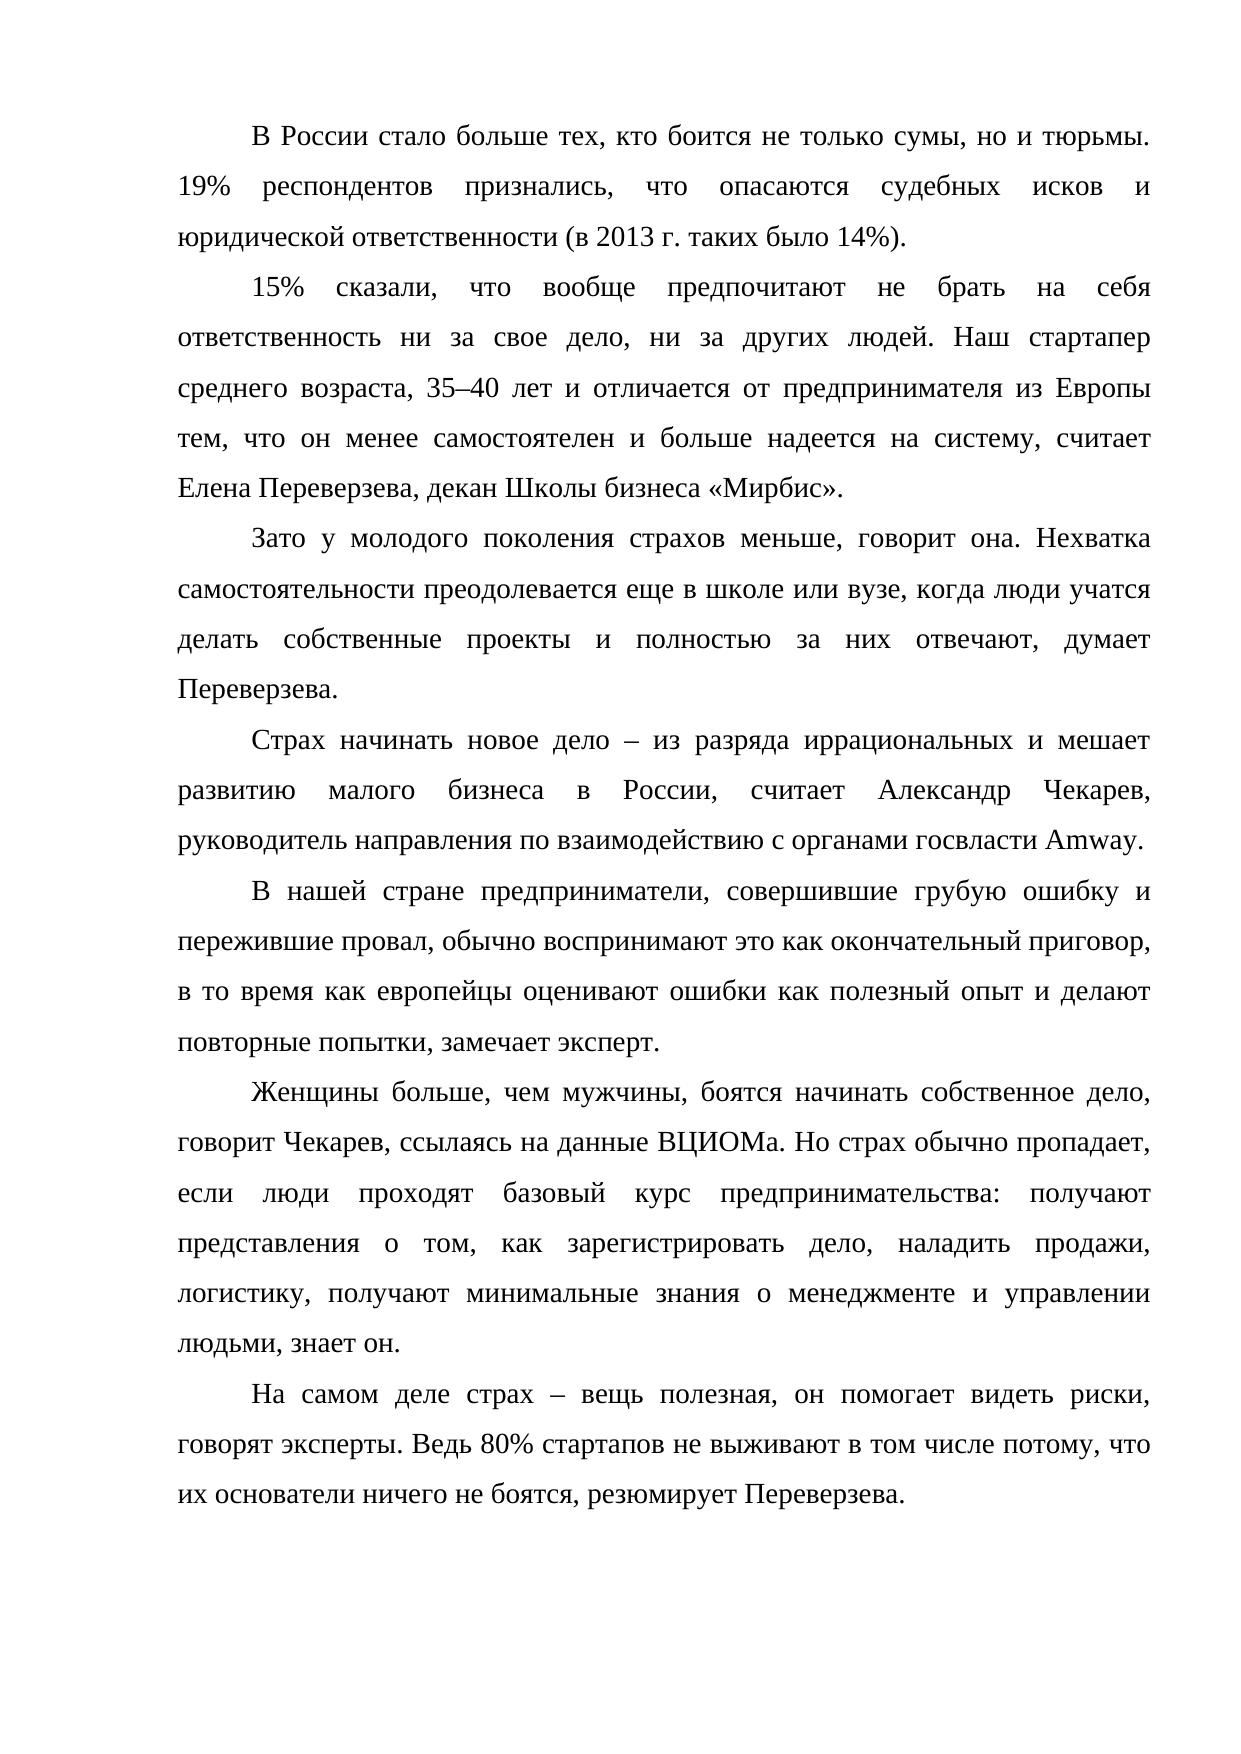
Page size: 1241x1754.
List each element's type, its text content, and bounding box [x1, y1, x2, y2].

text В России стало больше тех, кто боится не только сумы, но и тюрьмы. 19% респондентов признались, что опасаются судебных исков и юридической ответственности (в 2013 г. таких было 14%). [177, 118, 1152, 252]
text Зато у молодого поколения страхов меньше, говорит она. Нехватка самостоятельности преодолевается еще в школе или вузе, когда люди учатся делать собственные проекты и полностью за них отвечают, думает Переверзева. [177, 521, 1152, 705]
text Женщины больше, чем мужчины, боятся начинать собственное дело, говорит Чекарев, ссылаясь на данные ВЦИОМа. Но страх обычно пропадает, если люди проходят базовый курс предпринимательства: получают представления о том, как зарегистрировать дело, наладить продажи, логистику, получают минимальные знания о менеджменте и управлении людьми, знает он. [177, 1074, 1152, 1359]
text Страх начинать новое дело – из разряда иррациональных и мешает развитию малого бизнеса в России, считает Александр Чекарев, руководитель направления по взаимодействию с органами госвласти Amway. [177, 722, 1152, 856]
text 15% сказали, что вообще предпочитают не брать на себя ответственность ни за свое дело, ни за других людей. Наш стартапер среднего возраста, 35–40 лет и отличается от предпринимателя из Европы тем, что он менее самостоятелен и больше надеется на систему, считает Елена Переверзева, декан Школы бизнеса «Мирбис». [177, 269, 1152, 504]
text На самом деле страх – вещь полезная, он помогает видеть риски, говорят эксперты. Ведь 80% стартапов не выживают в том числе потому, что их основатели ничего не боятся, резюмирует Переверзева. [177, 1376, 1152, 1510]
text В нашей стране предприниматели, совершившие грубую ошибку и пережившие провал, обычно воспринимают это как окончательный приговор, в то время как европейцы оценивают ошибки как полезный опыт и делают повторные попытки, замечает эксперт. [177, 873, 1152, 1057]
